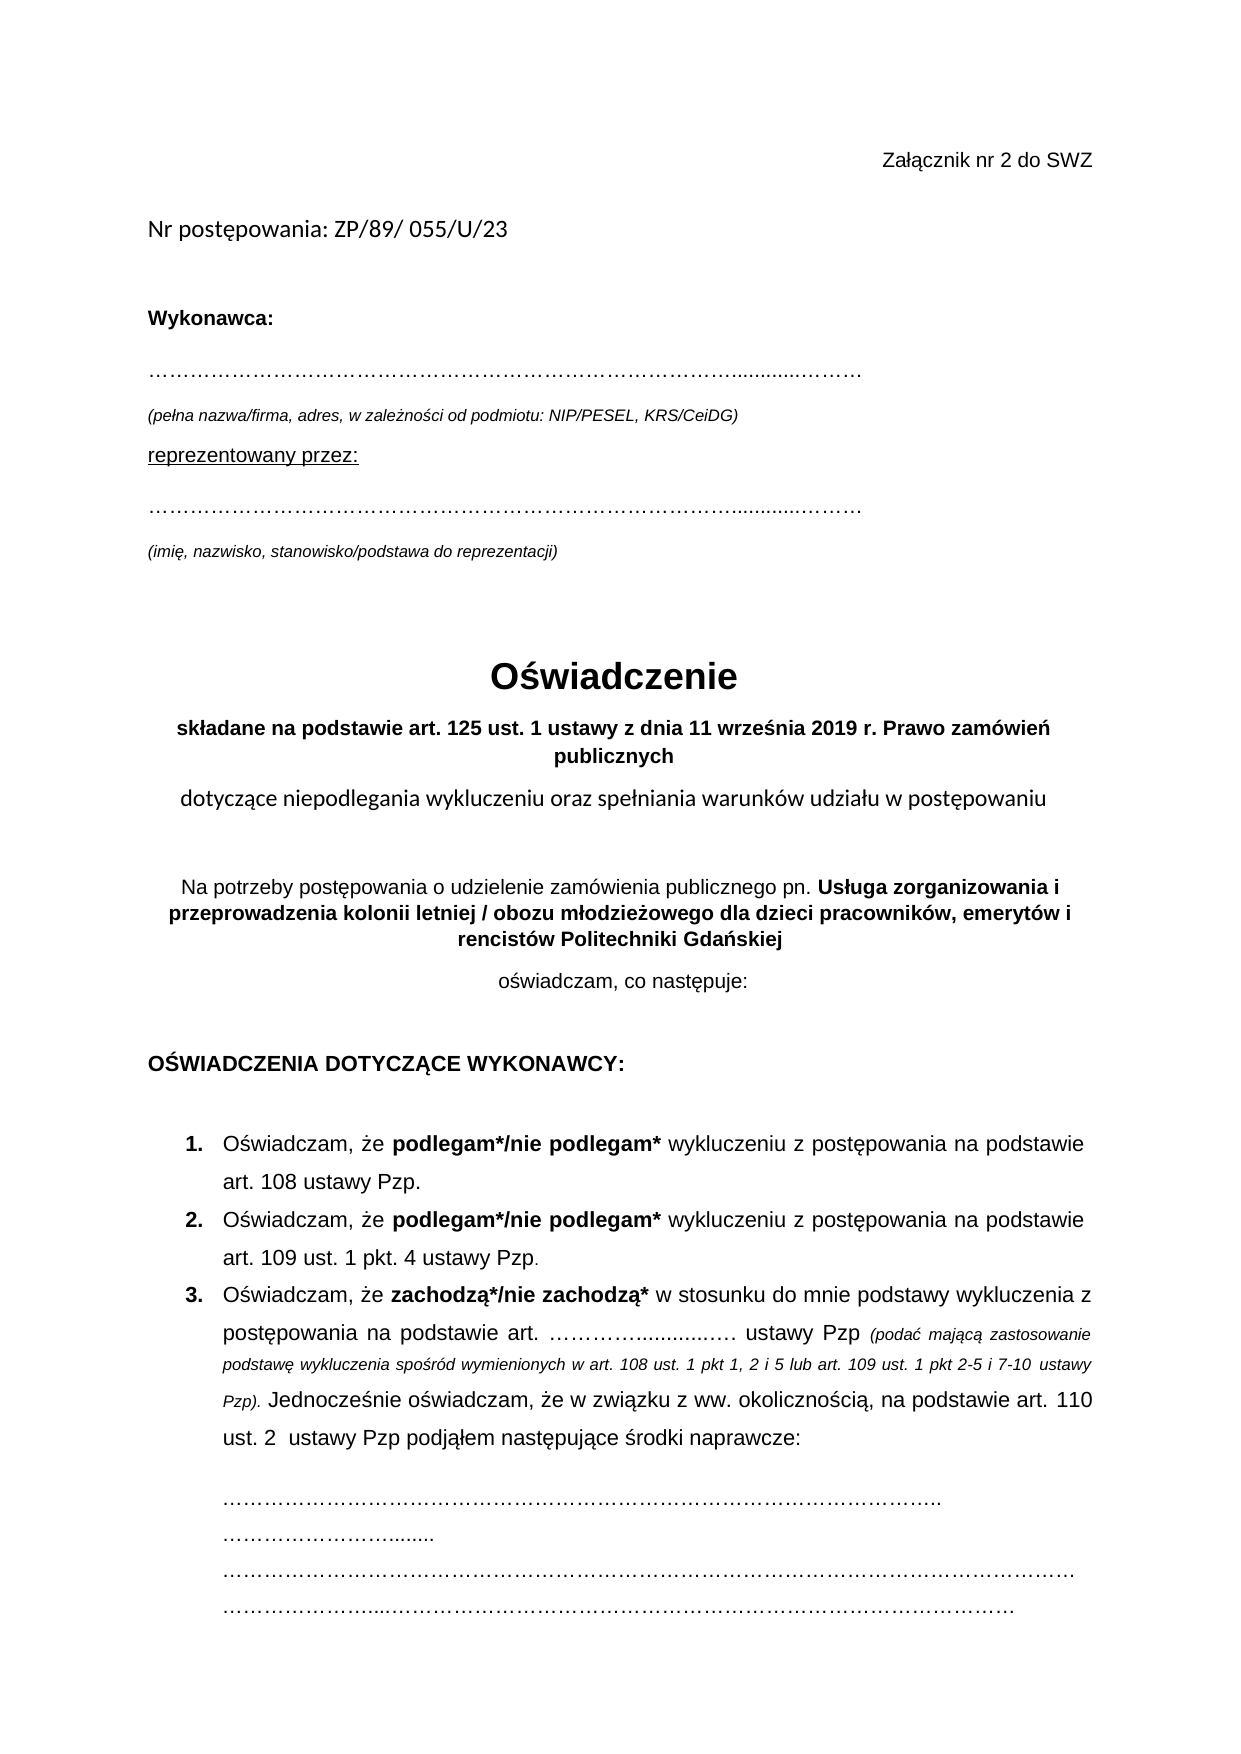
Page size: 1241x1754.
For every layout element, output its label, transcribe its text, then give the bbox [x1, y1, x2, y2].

text Oświadczenie [148, 654, 1080, 697]
text oświadczam, co następuje: [148, 969, 1092, 993]
text Nr postępowania: ZP/89/ 055/U/23 [148, 213, 1092, 244]
text Na potrzeby postępowania o udzielenie zamówienia publicznego pn. Usługa zorganizowania i przeprowadzenia kolonii letniej / obozu młodzieżowego dla dzieci pracowników, emerytów i rencistów Politechniki Gdańskiej [148, 875, 1092, 951]
text reprezentowany przez: [148, 443, 1092, 467]
text …………………………………………………………………………............……… [148, 494, 1092, 518]
text OŚWIADCZENIA DOTYCZĄCE WYKONAWCY: [148, 1051, 1092, 1076]
list Oświadczam, że zachodzą*/nie zachodzą* w stosunku do mnie podstawy wykluczenia z postępowania na podstawie art. …………............…. ustawy Pzp (podać mającą zastosowanie podstawę wykluczenia spośród wymienionych w art. 108 ust. 1 pkt 1, 2 i 5 lub art. 109 ust. 1 pkt 2-5 i 7-10 ustawy Pzp). Jednocześnie oświadczam, że w związku z ww. okolicznością, na podstawie art. 110 ust. 2 ustawy Pzp podjąłem następujące środki naprawcze: [185, 1282, 1092, 1450]
text dotyczące niepodlegania wykluczeniu oraz spełniania warunków udziału w postępowaniu [148, 783, 1080, 813]
text (pełna nazwa/firma, adres, w zależności od podmiotu: NIP/PESEL, KRS/CeiDG) [148, 405, 1092, 424]
list Oświadczam, że podlegam*/nie podlegam* wykluczeniu z postępowania na podstawie art. 109 ust. 1 pkt. 4 ustawy Pzp. [185, 1207, 1092, 1270]
text Wykonawca: [148, 306, 1092, 330]
list Oświadczam, że podlegam*/nie podlegam* wykluczeniu z postępowania na podstawie art. 108 ustawy Pzp. [185, 1131, 1092, 1194]
text …………………………………………………………………………............……… [148, 357, 1092, 381]
text składane na podstawie art. 125 ust. 1 ustawy z dnia 11 września 2019 r. Prawo zamówień publicznych [148, 716, 1080, 767]
text …………………………………………………………………………………………..……………………........………………………………………………………………………………………………………………………………....……………………………………………………………………………… [222, 1486, 1092, 1618]
text Załącznik nr 2 do SWZ [148, 148, 1092, 172]
text (imię, nazwisko, stanowisko/podstawa do reprezentacji) [148, 542, 1092, 561]
